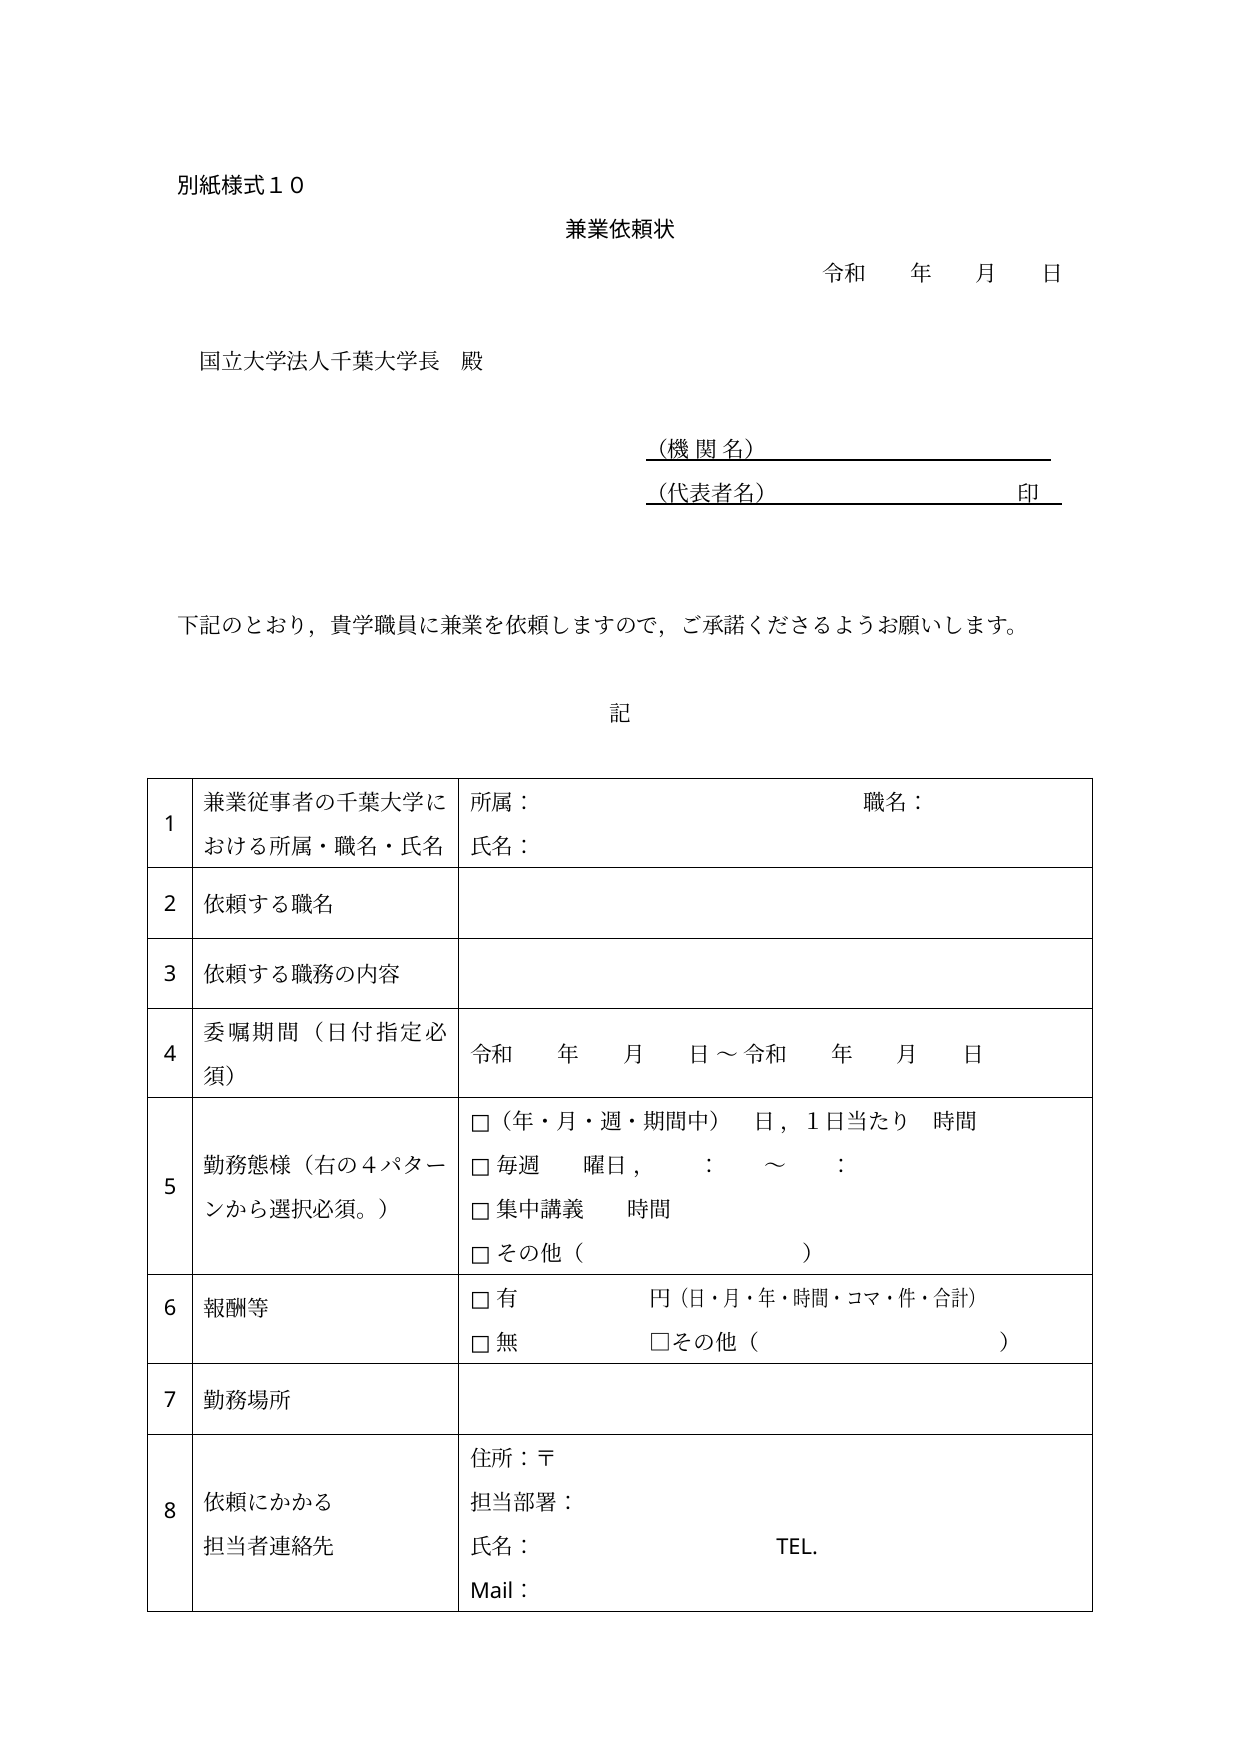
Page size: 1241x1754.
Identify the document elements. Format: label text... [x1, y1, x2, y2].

table_cell 勤務場所 [193, 1364, 458, 1434]
table_header 所属： 職名： 氏名： [459, 779, 1092, 867]
table_cell 依頼する職務の内容 [193, 939, 458, 1008]
text 国立大学法人千葉大学長 殿 [177, 338, 1063, 382]
table_cell 8 [148, 1435, 192, 1611]
table_cell 令和 年 月 日 ～ 令和 年 月 日 [459, 1009, 1092, 1097]
table_cell 5 [148, 1098, 192, 1274]
table_cell 3 [148, 939, 192, 1008]
subtitle 記 [177, 690, 1063, 734]
table_cell 7 [148, 1364, 192, 1434]
table_cell [459, 868, 1092, 937]
table_cell 6 [148, 1275, 192, 1363]
table_cell 勤務態様（右の４パターンから選択必須。） [193, 1098, 458, 1274]
text （機 関 名） [646, 426, 1063, 470]
table_cell 2 [148, 868, 192, 937]
text （代表者名） 印 [646, 470, 1063, 514]
table_cell 報酬等 [193, 1275, 458, 1363]
table_cell 委嘱期間（日付指定必須） [193, 1009, 458, 1097]
text 下記のとおり，貴学職員に兼業を依頼しますので，ご承諾くださるようお願いします。 [177, 602, 1063, 646]
table_cell [459, 1364, 1092, 1434]
table_cell 依頼にかかる 担当者連絡先 [193, 1435, 458, 1611]
table_header 兼業従事者の千葉大学における所属・職名・氏名 [193, 779, 458, 867]
table_cell [459, 939, 1092, 1008]
table_cell □（年・月・週・期間中） 日 ，１日当たり 時間 □ 毎週 曜日 ， ： ～ ： □ 集中講義 時間 □ その他（ ） [459, 1098, 1092, 1274]
table_cell 住所：〒 担当部署： 氏名： TEL. Mail： [459, 1435, 1092, 1611]
text 別紙様式１０ [177, 162, 1063, 206]
table_cell 4 [148, 1009, 192, 1097]
table_cell 依頼する職名 [193, 868, 458, 937]
text 令和 年 月 日 [177, 250, 1063, 294]
text 兼業依頼状 [177, 206, 1063, 250]
table_header 1 [148, 779, 192, 867]
table_cell □ 有 円（日・月・年・時間・コマ・件・合計） □ 無 □その他（ ） [459, 1275, 1092, 1363]
